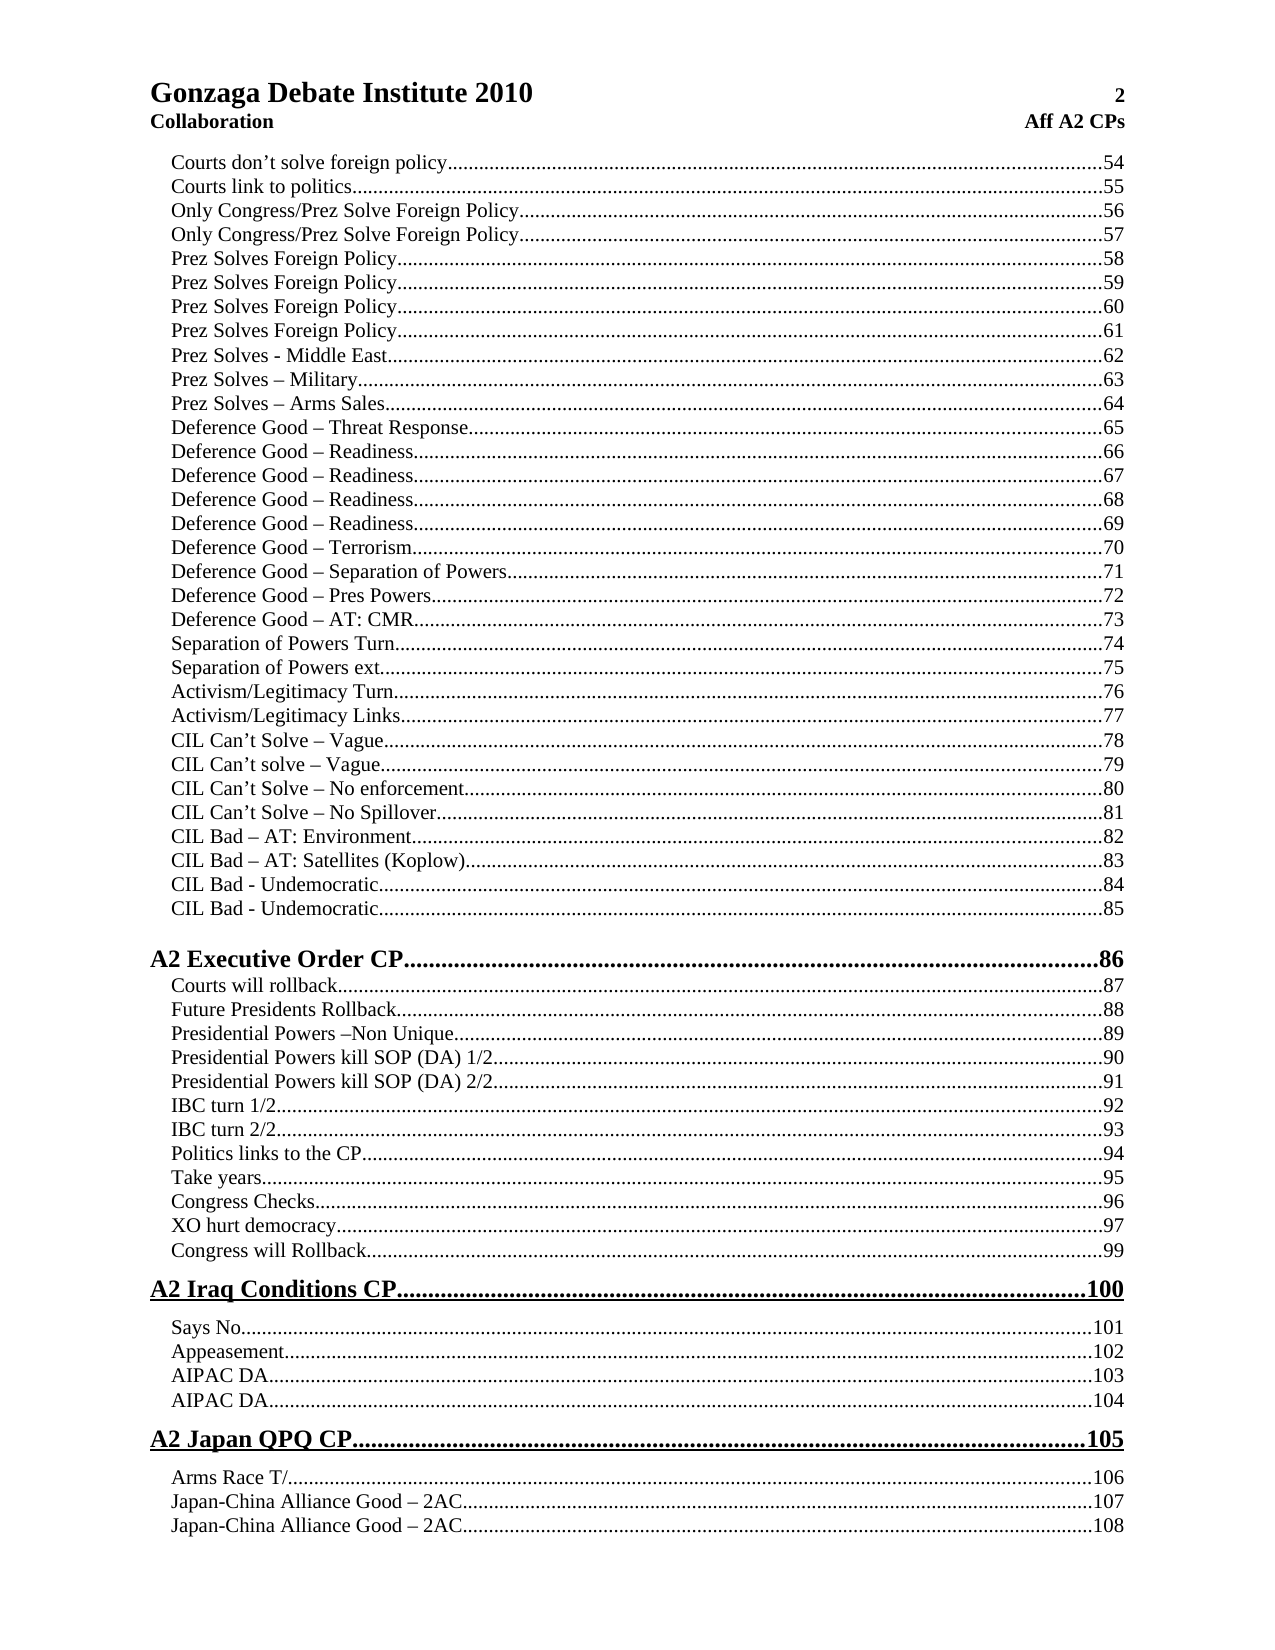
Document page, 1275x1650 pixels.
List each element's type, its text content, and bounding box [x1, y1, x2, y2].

text Presidential Powers kill SOP (DA) 1/2 90 [171, 1045, 1125, 1069]
text Courts link to politics 55 [171, 174, 1125, 198]
text CIL Can’t Solve – No Spillover 81 [171, 800, 1125, 824]
text Prez Solves Foreign Policy 59 [171, 270, 1125, 294]
text Deference Good – Readiness 68 [171, 487, 1125, 511]
text CIL Can’t Solve – Vague 78 [171, 727, 1125, 752]
text Deference Good – Readiness 67 [171, 463, 1125, 487]
text Prez Solves Foreign Policy 58 [171, 246, 1125, 270]
text Arms Race T/ 106 [171, 1465, 1125, 1489]
text Deference Good – Readiness 69 [171, 511, 1125, 535]
text Japan-China Alliance Good – 2AC 108 [171, 1513, 1125, 1537]
text Prez Solves - Middle East 62 [171, 342, 1125, 367]
text Japan-China Alliance Good – 2AC 107 [171, 1489, 1125, 1513]
text Appeasement 102 [171, 1339, 1125, 1363]
text Deference Good – AT: CMR 73 [171, 607, 1125, 631]
text Separation of Powers Turn 74 [171, 631, 1125, 655]
text A2 Executive Order CP 86 [150, 944, 1125, 973]
text Deference Good – Pres Powers 72 [171, 583, 1125, 607]
text CIL Bad - Undemocratic 85 [171, 896, 1125, 920]
text Says No 101 [171, 1315, 1125, 1339]
text CIL Can’t solve – Vague 79 [171, 752, 1125, 776]
text CIL Bad – AT: Satellites (Koplow) 83 [171, 848, 1125, 872]
text Courts don’t solve foreign policy 54 [171, 150, 1125, 174]
text Take years 95 [171, 1165, 1125, 1189]
text CIL Can’t Solve – No enforcement 80 [171, 776, 1125, 800]
text Prez Solves – Military 63 [171, 367, 1125, 391]
text A2 Japan QPQ CP 105 [150, 1424, 1125, 1453]
text Prez Solves Foreign Policy 61 [171, 318, 1125, 342]
text Presidential Powers –Non Unique 89 [171, 1021, 1125, 1045]
text Congress will Rollback 99 [171, 1237, 1125, 1262]
text IBC turn 2/2 93 [171, 1117, 1125, 1141]
text AIPAC DA 103 [171, 1363, 1125, 1387]
text Congress Checks 96 [171, 1189, 1125, 1213]
text Presidential Powers kill SOP (DA) 2/2 91 [171, 1069, 1125, 1093]
text Activism/Legitimacy Links 77 [171, 703, 1125, 727]
text Activism/Legitimacy Turn 76 [171, 679, 1125, 703]
text Only Congress/Prez Solve Foreign Policy 56 [171, 198, 1125, 222]
text CIL Bad - Undemocratic 84 [171, 872, 1125, 896]
text Deference Good – Separation of Powers 71 [171, 559, 1125, 583]
text Deference Good – Threat Response 65 [171, 415, 1125, 439]
text Prez Solves – Arms Sales 64 [171, 391, 1125, 415]
text AIPAC DA 104 [171, 1387, 1125, 1412]
text Prez Solves Foreign Policy 60 [171, 294, 1125, 318]
text Separation of Powers ext. 75 [171, 655, 1125, 679]
text Deference Good – Readiness 66 [171, 439, 1125, 463]
text CIL Bad – AT: Environment 82 [171, 824, 1125, 848]
text Only Congress/Prez Solve Foreign Policy 57 [171, 222, 1125, 246]
text Politics links to the CP 94 [171, 1141, 1125, 1165]
text Future Presidents Rollback 88 [171, 997, 1125, 1021]
text Courts will rollback 87 [171, 973, 1125, 997]
text Deference Good – Terrorism 70 [171, 535, 1125, 559]
text XO hurt democracy 97 [171, 1213, 1125, 1237]
text IBC turn 1/2 92 [171, 1093, 1125, 1117]
text A2 Iraq Conditions CP 100 [150, 1274, 1125, 1303]
